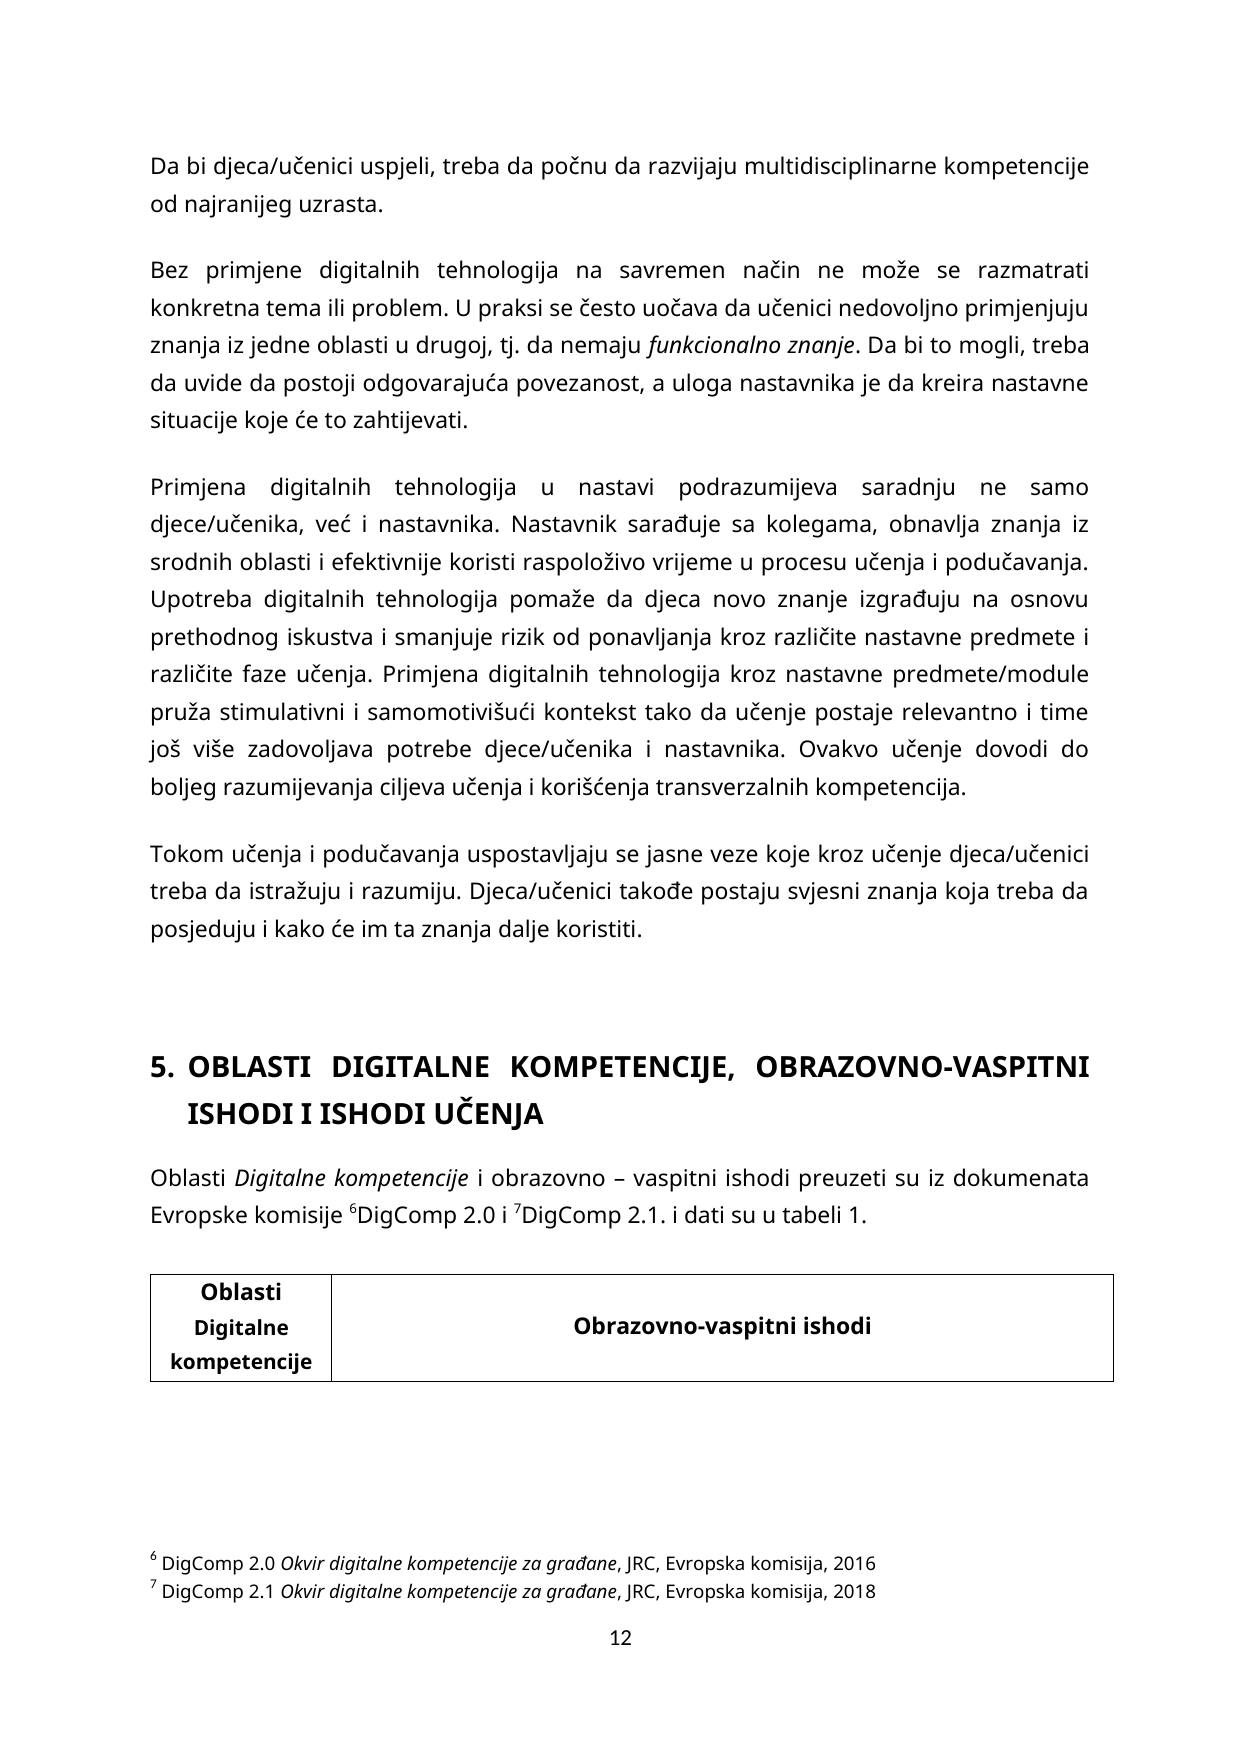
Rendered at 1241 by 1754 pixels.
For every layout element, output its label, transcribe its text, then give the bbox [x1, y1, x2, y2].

table_header Oblasti Digitalne kompetencije [151, 1275, 331, 1381]
table_header Obrazovno-vaspitni ishodi [332, 1275, 1113, 1381]
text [150, 150, 1090, 219]
text Primjena digitalnih tehnologija u nastavi podrazumijeva saradnju ne samo djece/učenika, već i nastavnika. Nastavnik sarađuje sa kolegama, obnavlja znanja iz srodnih oblasti i efektivnije koristi raspoloživo vrijeme u procesu učenja i podučavanja. Upotreba digitalnih tehnologija pomaže da djeca novo znanje izgrađuju na osnovu prethodnog iskustva i smanjuje rizik od ponavljanja kroz različite nastavne predmete i različite faze učenja. Primjena digitalnih tehnologija kroz nastavne predmete/module pruža stimulativni i samomotivišući kontekst tako da učenje postaje relevantno i time još više zadovoljava potrebe djece/učenika i nastavnika. Ovakvo učenje dovodi do boljeg razumijevanja ciljeva učenja i korišćenja transverzalnih kompetencija. [150, 471, 1090, 802]
text Bez primjene digitalnih tehnologija na savremen način ne može se razmatrati konkretna tema ili problem. U praksi se često uočava da učenici nedovoljno primjenjuju znanja iz jedne oblasti u drugoj, tj. da nemaju funkcionalno znanje. Da bi to mogli, treba da uvide da postoji odgovarajuća povezanost, a uloga nastavnika je da kreira nastavne situacije koje će to zahtijevati. [150, 254, 1090, 435]
subtitle OBLASTI DIGITALNE KOMPETENCIJE, OBRAZOVNO-VASPITNI ISHODI I ISHODI UČENJA [150, 1046, 1090, 1133]
text Tokom učenja i podučavanja uspostavljaju se jasne veze koje kroz učenje djeca/učenici treba da istražuju i razumiju. Djeca/učenici takođe postaju svjesni znanja koja treba da posjeduju i kako će im ta znanja dalje koristiti. [150, 837, 1090, 944]
text Oblasti Digitalne kompetencije i obrazovno – vaspitni ishodi preuzeti su iz dokumenata Evropske komisije DigComp 2.0 i DigComp 2.1. i dati su u tabeli 1. [150, 1162, 1090, 1231]
